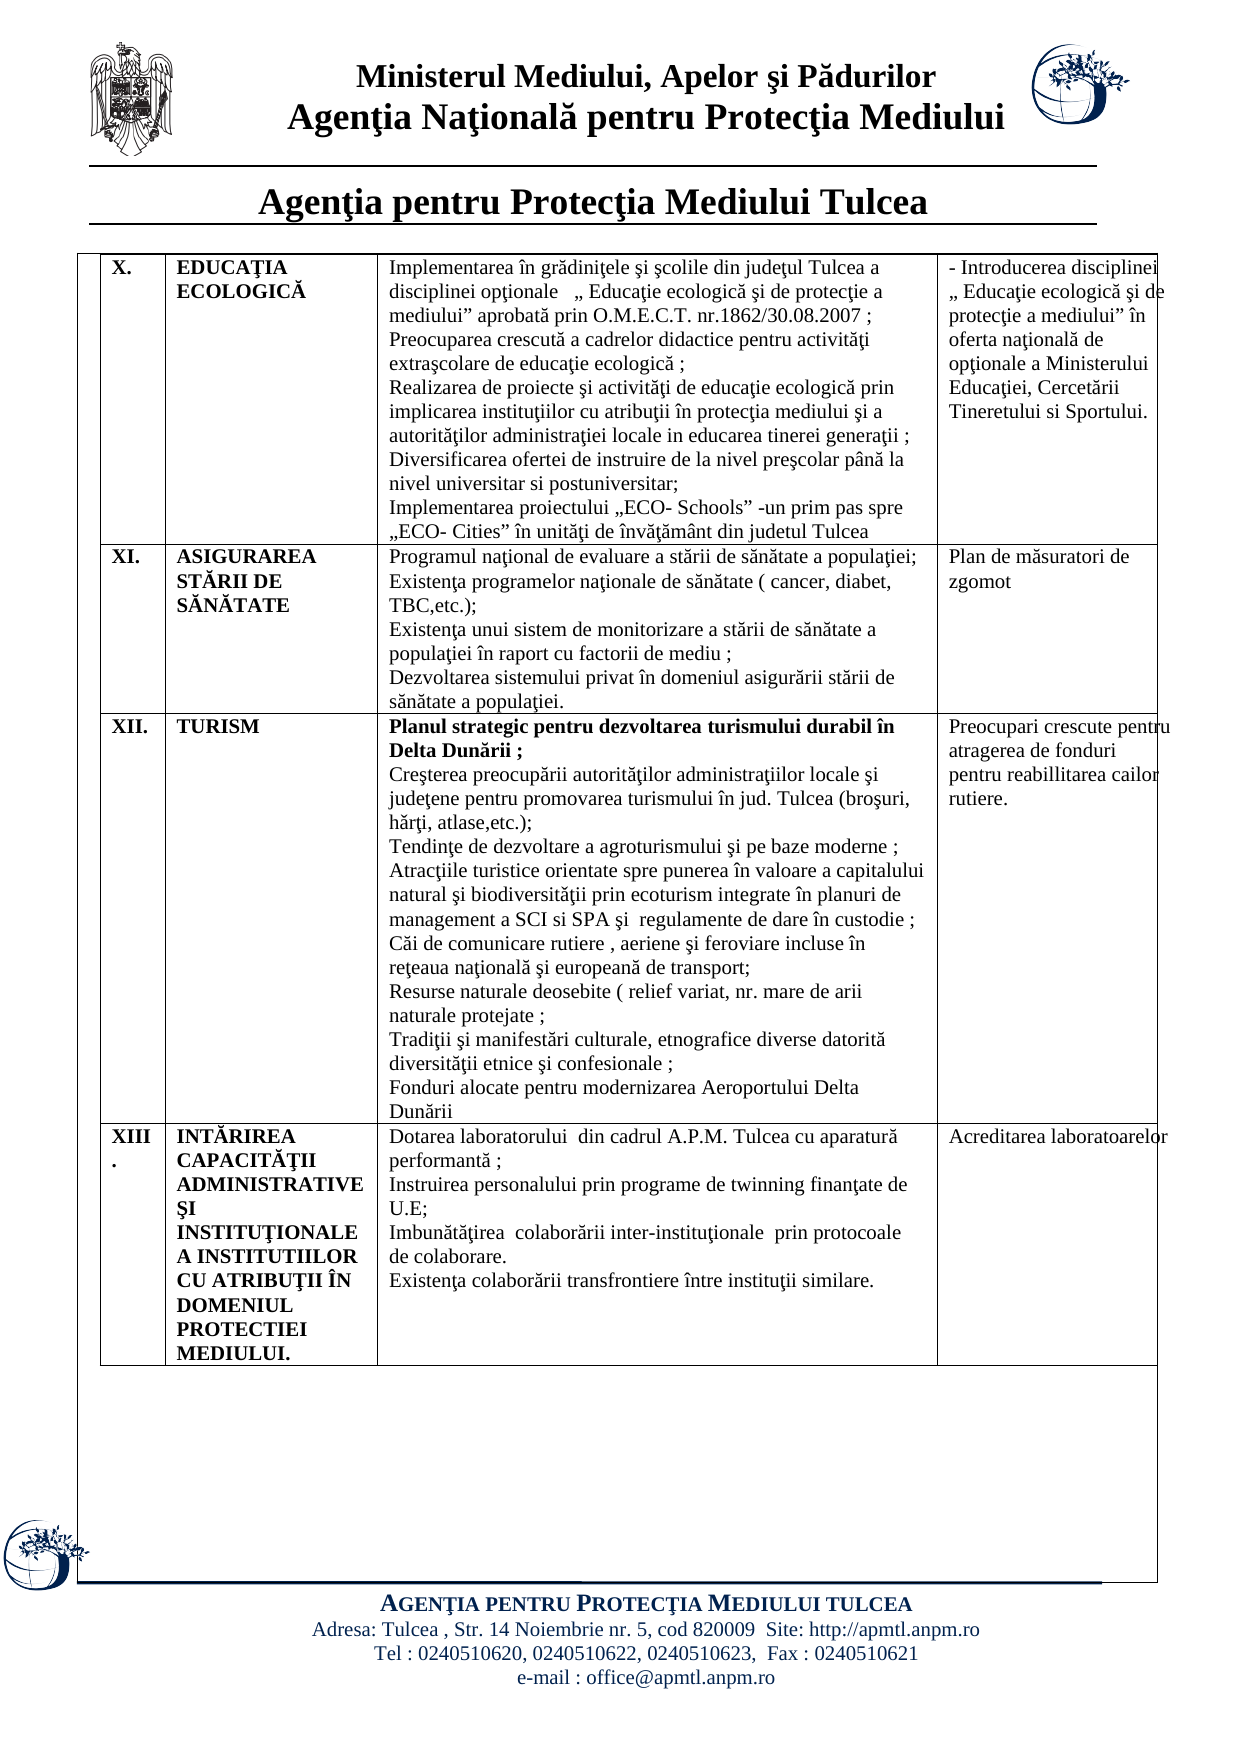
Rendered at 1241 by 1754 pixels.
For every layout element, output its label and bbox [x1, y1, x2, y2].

table_cell [78, 254, 1157, 1582]
